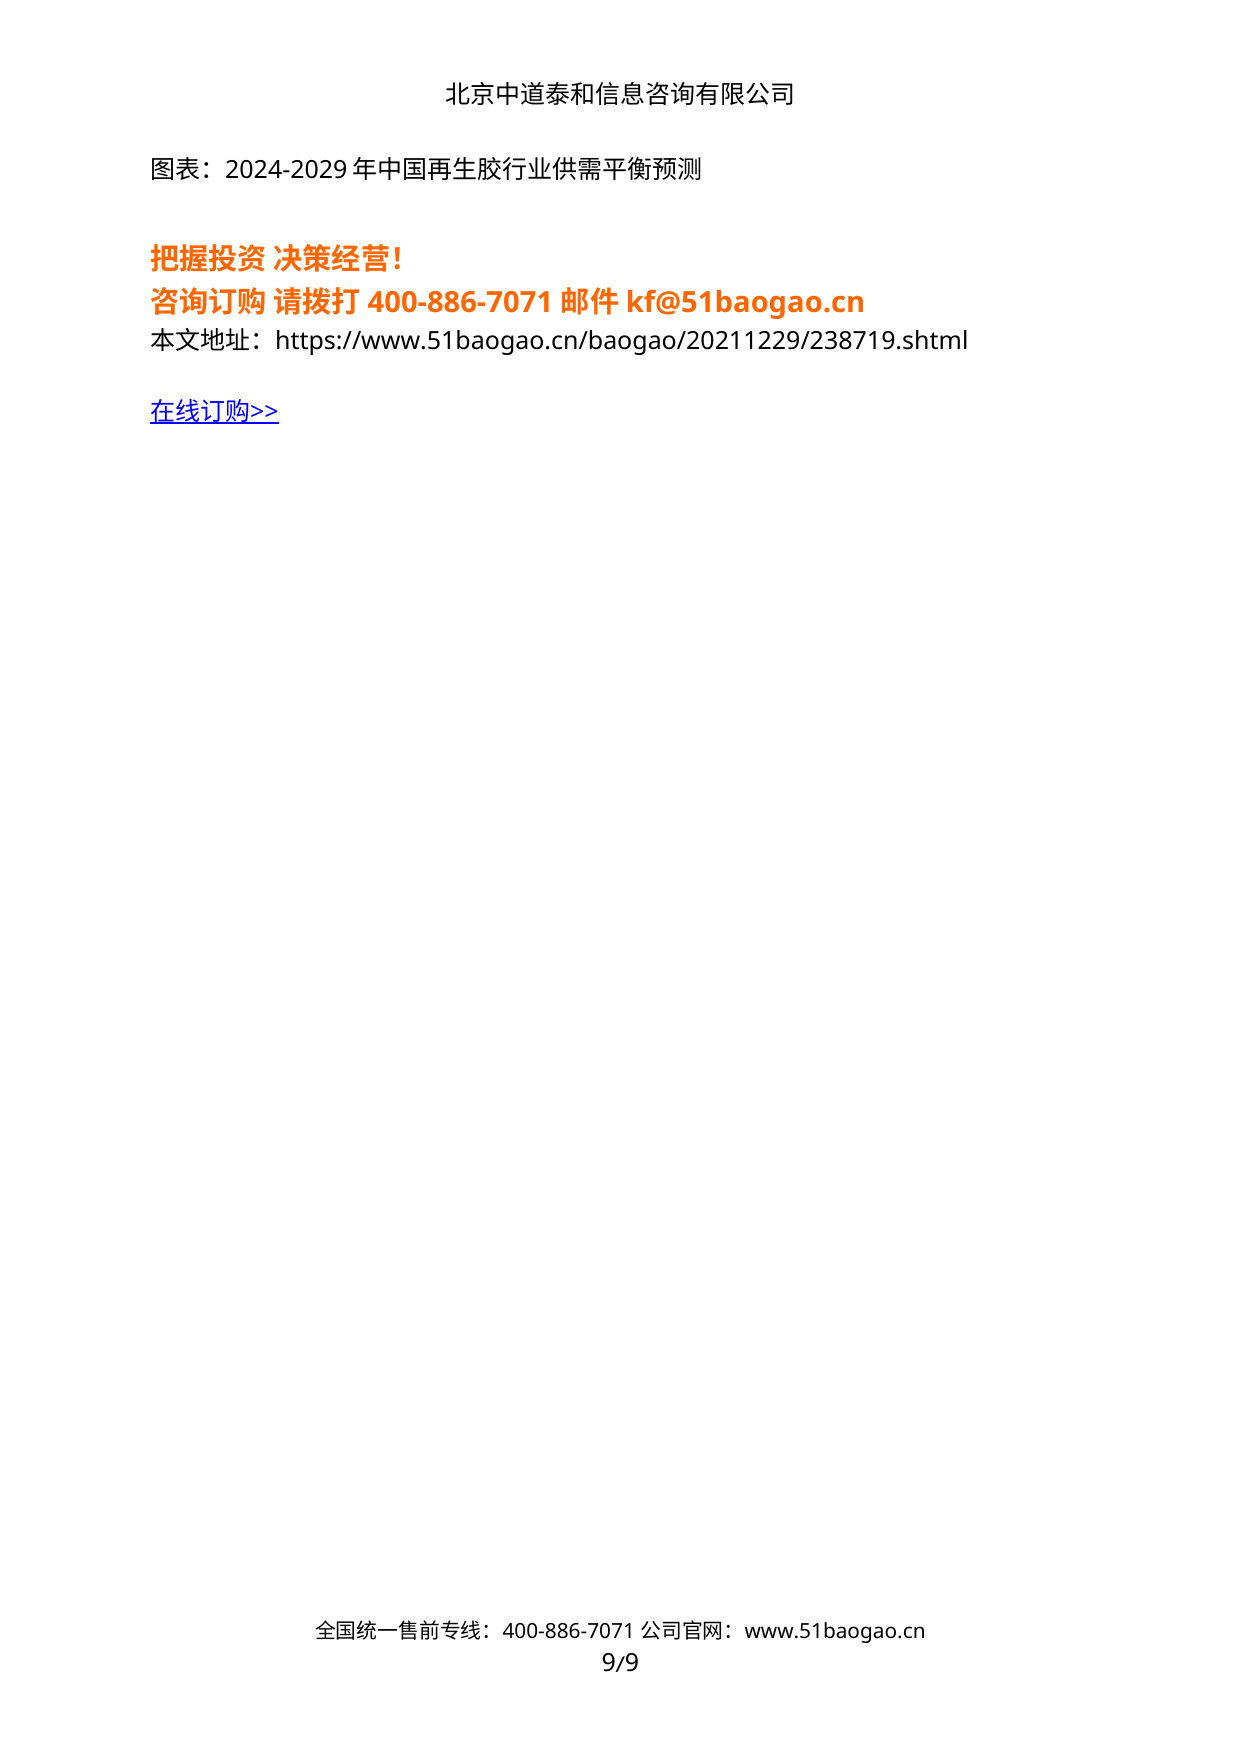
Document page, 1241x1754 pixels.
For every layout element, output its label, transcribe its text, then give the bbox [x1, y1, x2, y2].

text 在线订购>> [150, 357, 1090, 427]
text 把握投资 决策经营！咨询订购 请拨打 400-886-7071 邮件 kf@51baogao.cn本文地址：https://www.51baogao.cn/baogao/20211229/238719.shtml [150, 202, 1090, 357]
text 图表：2024-2029年中国再生胶行业供需平衡预测 [150, 150, 1090, 186]
